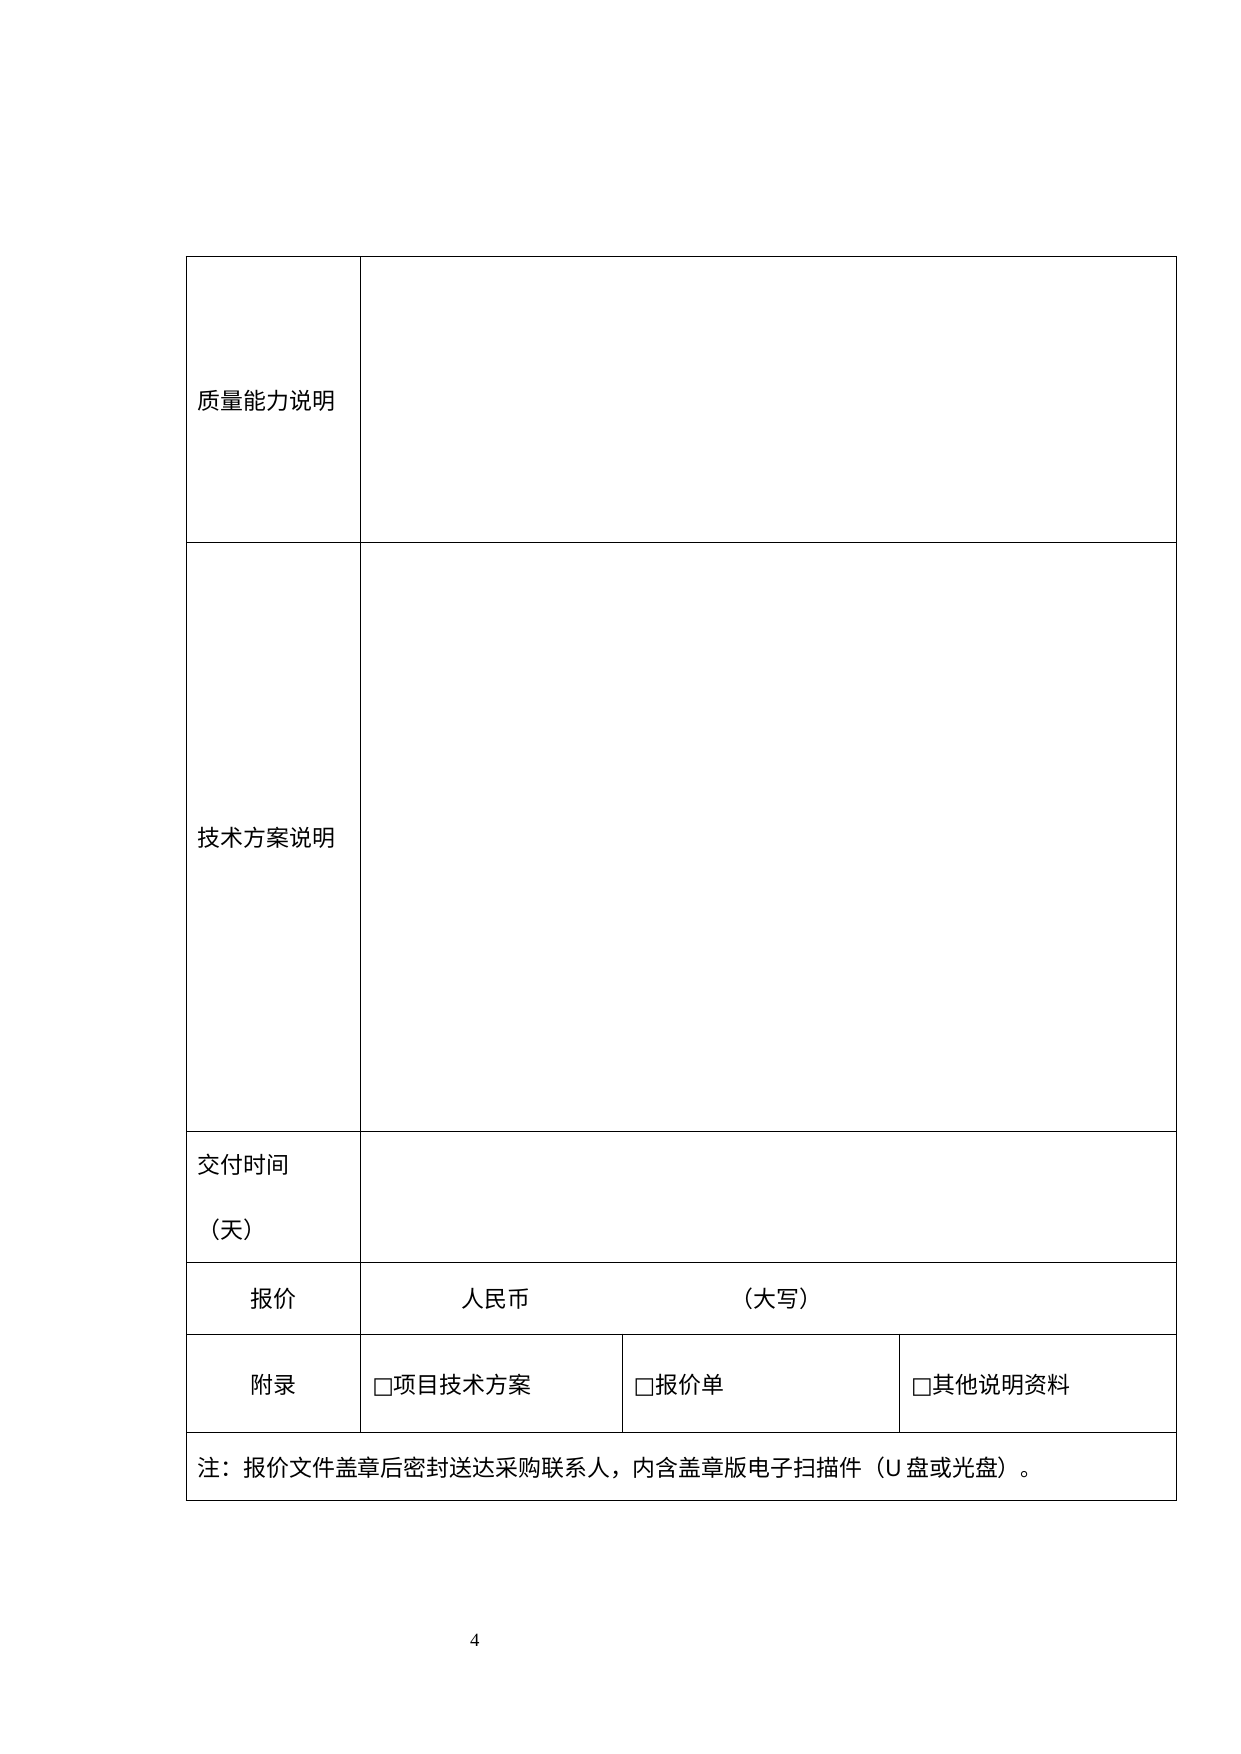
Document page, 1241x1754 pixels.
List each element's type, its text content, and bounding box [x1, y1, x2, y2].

table_cell □其他说明资料 [900, 1335, 1176, 1432]
table_cell 人民币 （大写） [361, 1263, 1176, 1333]
table_cell 附录 [187, 1335, 360, 1432]
table_cell □项目技术方案 [361, 1335, 622, 1432]
table_header 质量能力说明 [187, 257, 360, 542]
table_cell 报价 [187, 1263, 360, 1333]
table_cell 交付时间（天） [187, 1132, 360, 1262]
table_cell [361, 1132, 1176, 1262]
table_header [361, 257, 1176, 542]
table_cell 注：报价文件盖章后密封送达采购联系人，内含盖章版电子扫描件（U盘或光盘）。 [187, 1433, 1176, 1499]
table_cell 技术方案说明 [187, 543, 360, 1131]
table_cell [361, 543, 1176, 1131]
table_cell □报价单 [623, 1335, 899, 1432]
